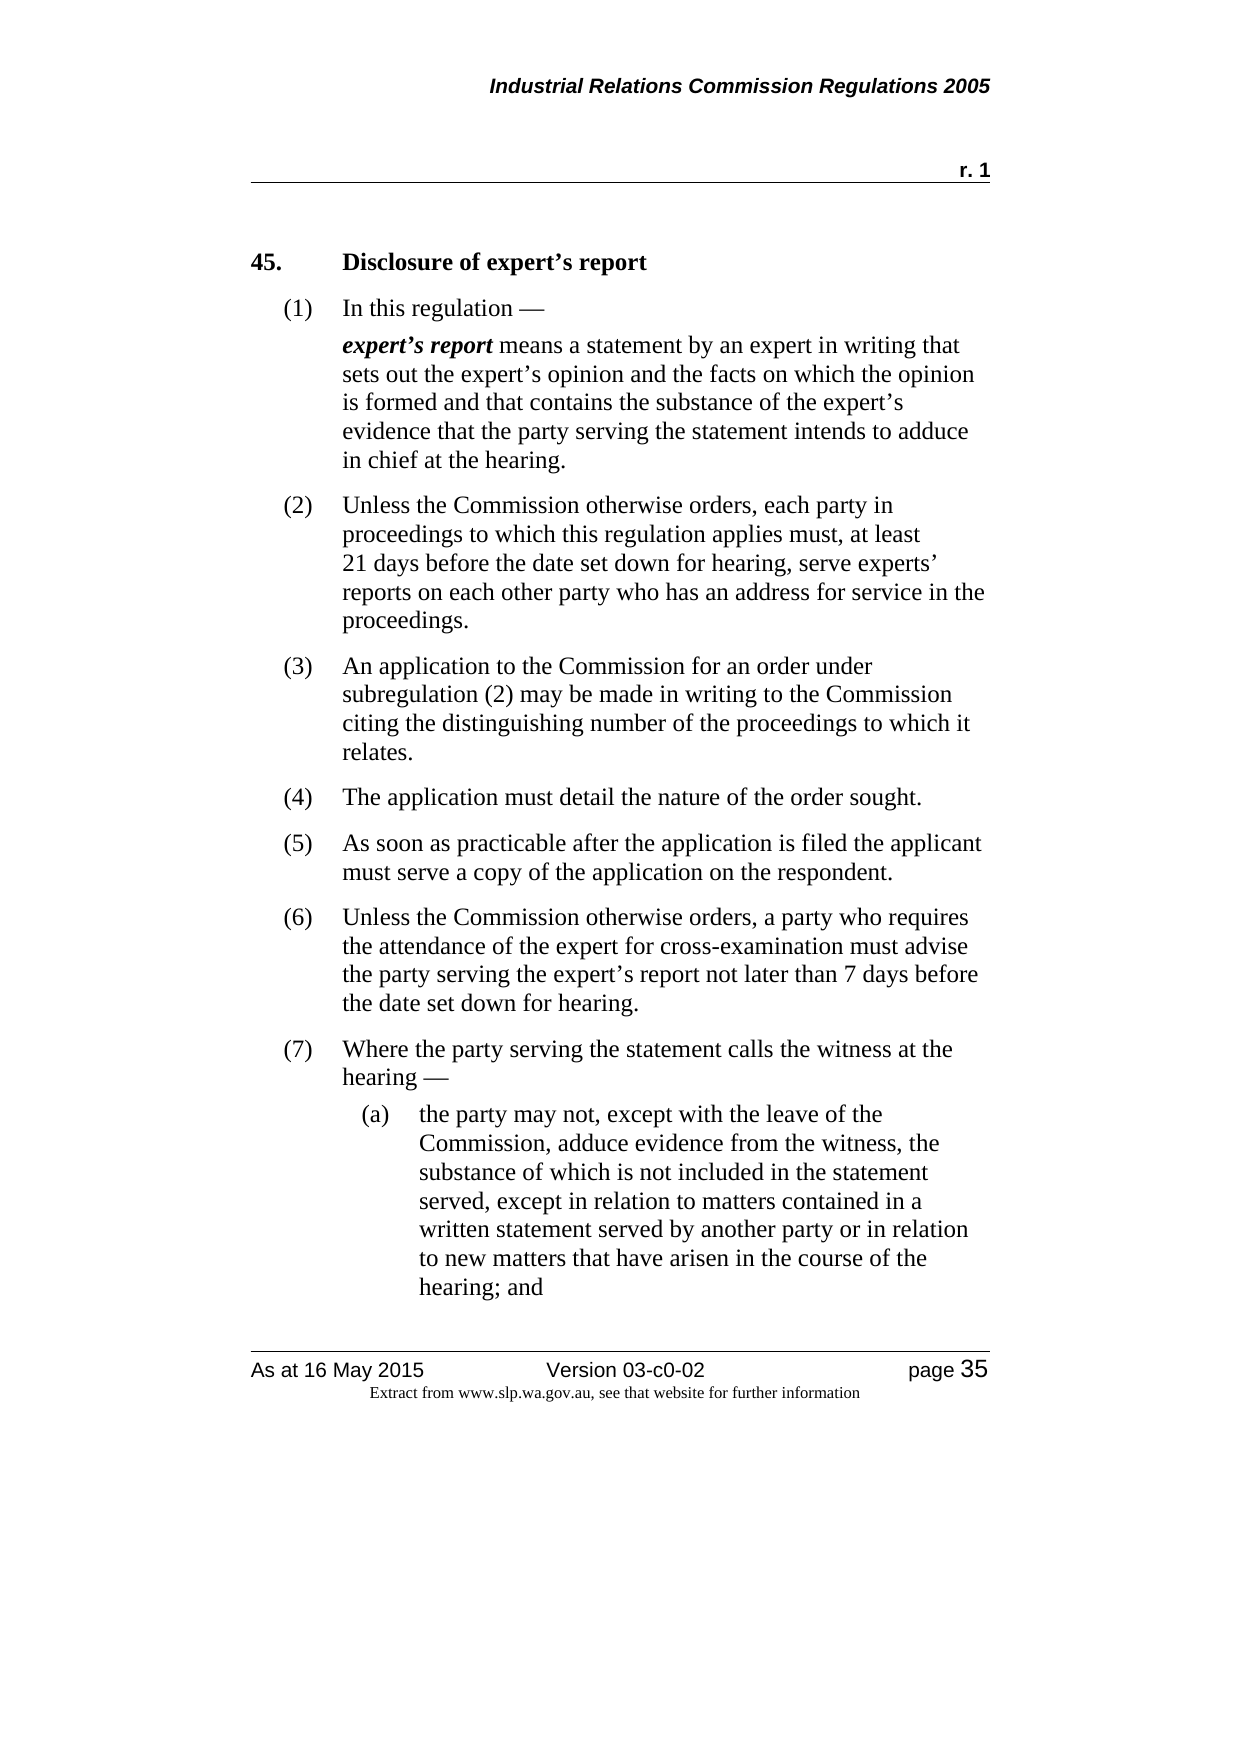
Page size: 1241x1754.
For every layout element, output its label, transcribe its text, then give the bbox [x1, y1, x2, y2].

text (4) The application must detail the nature of the order sought. [251, 782, 990, 811]
text (1) In this regulation — [251, 293, 990, 322]
subtitle 45. Disclosure of expert’s report [251, 247, 990, 276]
text (7) Where the party serving the statement calls the witness at the hearing — [251, 1034, 990, 1091]
text (5) As soon as practicable after the application is filed the applicant must serve a copy of the application on the respondent. [251, 828, 990, 885]
text (2) Unless the Commission otherwise orders, each party in proceedings to which this regulation applies must, at least 21 days before the date set down for hearing, serve experts’ reports on each other party who has an address for service in the proceedings. [251, 490, 990, 634]
text (a) the party may not, except with the leave of the Commission, adduce evidence from the witness, the substance of which is not included in the statement served, except in relation to matters contained in a written statement served by another party or in relation to new matters that have arisen in the course of the hearing; and [251, 1099, 990, 1301]
text (3) An application to the Commission for an order under subregulation (2) may be made in writing to the Commission citing the distinguishing number of the proceedings to which it relates. [251, 651, 990, 766]
text expert’s report means a statement by an expert in writing that sets out the expert’s opinion and the facts on which the opinion is formed and that contains the substance of the expert’s evidence that the party serving the statement intends to adduce in chief at the hearing. [251, 330, 990, 474]
text (6) Unless the Commission otherwise orders, a party who requires the attendance of the expert for cross-examination must advise the party serving the expert’s report not later than 7 days before the date set down for hearing. [251, 902, 990, 1017]
